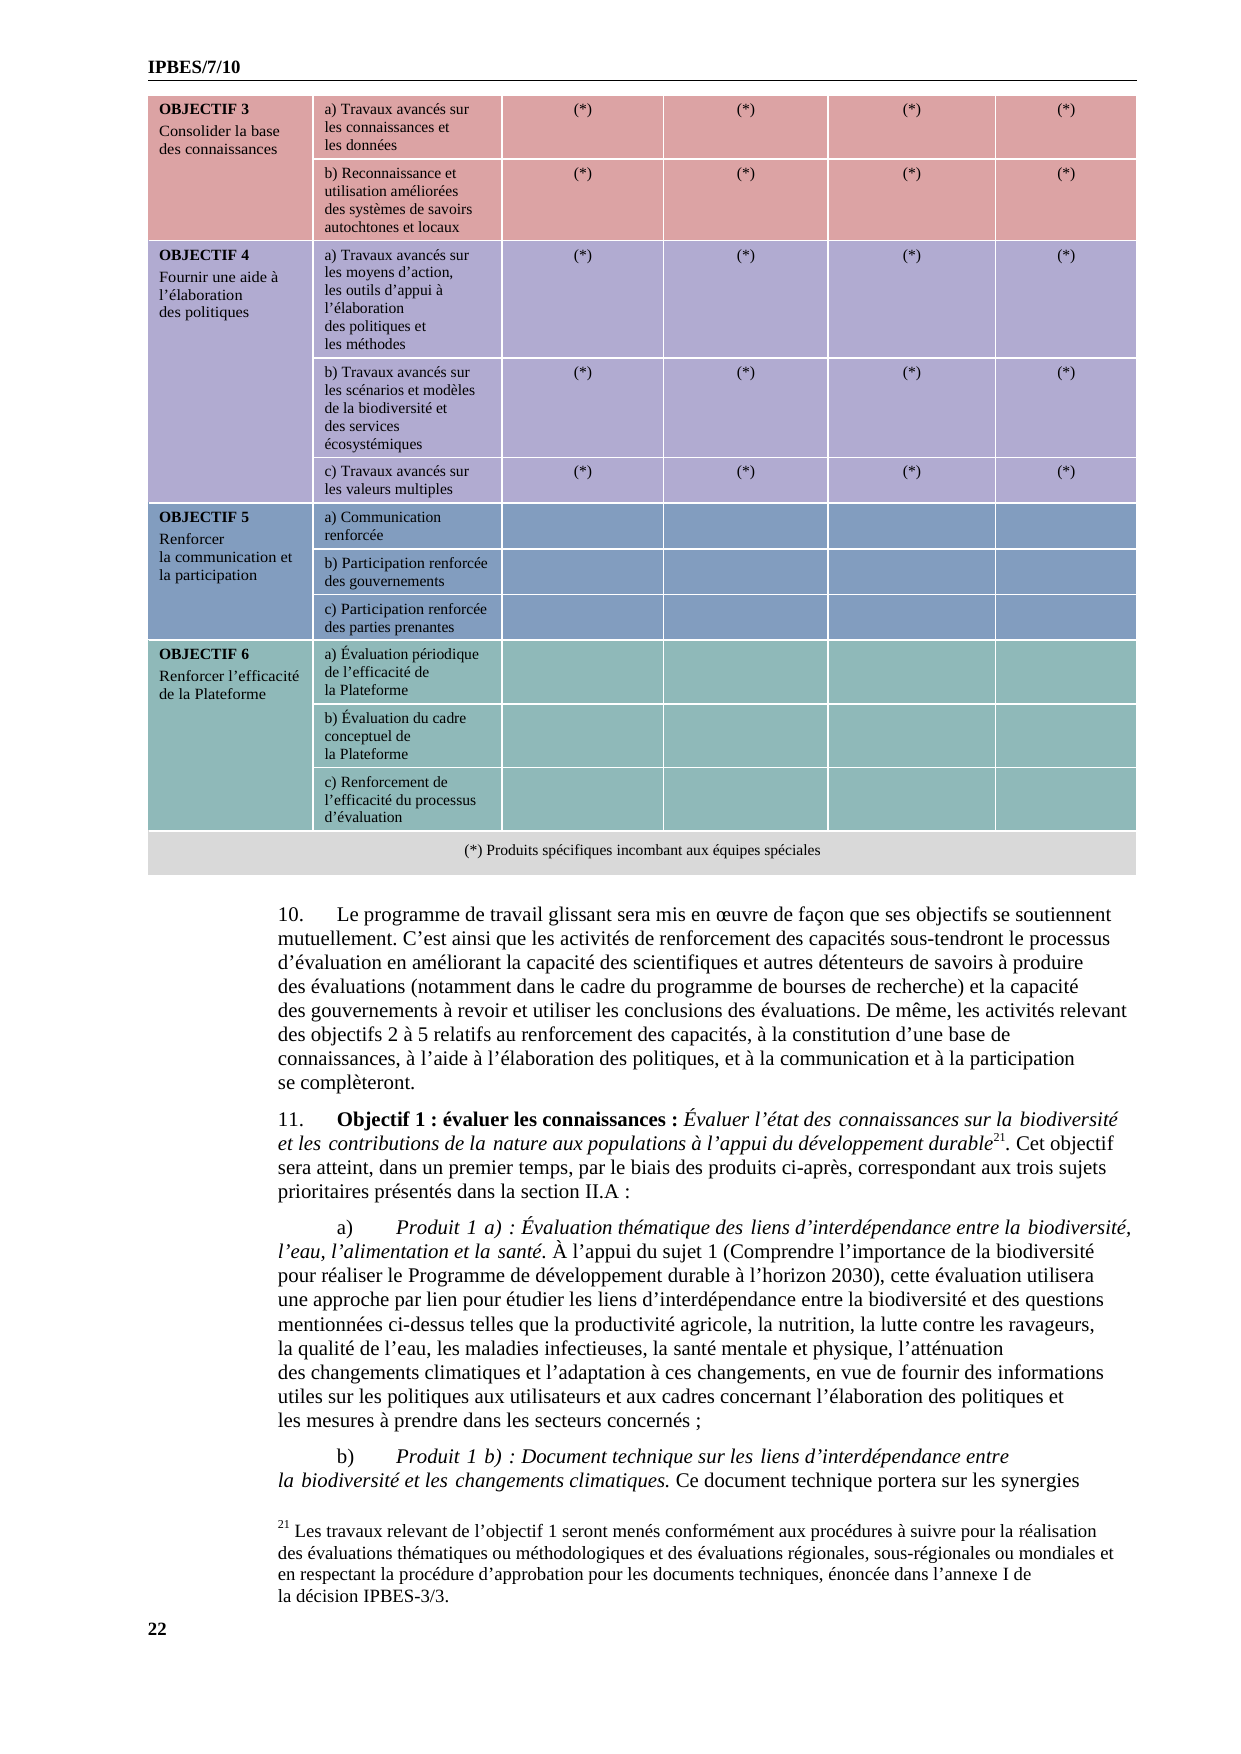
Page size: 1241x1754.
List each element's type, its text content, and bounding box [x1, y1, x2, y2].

table_cell (*) [503, 96, 663, 158]
list Objectif 1 : évaluer les connaissances : Évaluer l’état des connaissances sur la biodiversité et les contributions de la nature aux populations à l’appui du développement durable. Cet objectif sera atteint, dans un premier temps, par le biais des produits ci-après, correspondant aux trois sujets prioritaires présentés dans la section II.A : [278, 1106, 1137, 1203]
table_cell b) Travaux avancés sur les scénarios et modèles de la biodiversité et des services écosystémiques [314, 359, 501, 457]
table_cell [664, 768, 827, 830]
table_cell (*) [829, 359, 995, 457]
table_cell (*) [664, 458, 827, 502]
table_cell OBJECTIF 4 Fournir une aide à l’élaboration des politiques [148, 241, 312, 502]
table_cell [996, 550, 1136, 594]
table_cell [829, 641, 995, 703]
table_cell [664, 641, 827, 703]
table_cell [829, 504, 995, 548]
table_cell [664, 504, 827, 548]
table_cell [664, 550, 827, 594]
table_cell OBJECTIF 5 Renforcer la communication et la participation [148, 503, 312, 639]
table_cell c) Participation renforcée des parties prenantes [314, 595, 501, 639]
table_cell c) Renforcement de l’efficacité du processus d’évaluation [314, 768, 501, 830]
table_cell (*) Produits spécifiques incombant aux équipes spéciales [148, 831, 1136, 875]
table_cell (*) [664, 160, 827, 240]
table_cell a) Travaux avancés sur les moyens d’action, les outils d’appui à l’élaboration des politiques et les méthodes [314, 241, 501, 357]
table_cell [996, 504, 1136, 548]
table_cell [664, 705, 827, 767]
table_cell (*) [503, 458, 663, 502]
table_cell b) Participation renforcée des gouvernements [314, 550, 501, 594]
table_cell (*) [996, 359, 1136, 457]
table_cell (*) [664, 359, 827, 457]
table_cell [664, 595, 827, 639]
table_cell [996, 705, 1136, 767]
table_cell [503, 768, 663, 830]
table_cell [503, 550, 663, 594]
table_cell [503, 504, 663, 548]
table_cell OBJECTIF 6 Renforcer l’efficacité de la Plateforme [148, 641, 312, 830]
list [278, 1444, 1137, 1492]
table_cell (*) [664, 241, 827, 357]
table_cell (*) [829, 458, 995, 502]
table_cell a) Évaluation périodique de l’efficacité de la Plateforme [314, 641, 501, 703]
table_cell OBJECTIF 3 Consolider la base des connaissances [148, 96, 312, 240]
table_cell [829, 768, 995, 830]
table_cell c) Travaux avancés sur les valeurs multiples [314, 458, 501, 502]
table_cell a) Communication renforcée [314, 504, 501, 548]
table_cell (*) [996, 241, 1136, 357]
list Produit 1 a) : Évaluation thématique des liens d’interdépendance entre la biodiversité, l’eau, l’alimentation et la santé. À l’appui du sujet 1 (Comprendre l’importance de la biodiversité pour réaliser le Programme de développement durable à l’horizon 2030), cette évaluation utilisera une approche par lien pour étudier les liens d’interdépendance entre la biodiversité et des questions mentionnées ci-dessus telles que la productivité agricole, la nutrition, la lutte contre les ravageurs, la qualité de l’eau, les maladies infectieuses, la santé mentale et physique, l’atténuation des changements climatiques et l’adaptation à ces changements, en vue de fournir des informations utiles sur les politiques aux utilisateurs et aux cadres concernant l’élaboration des politiques et les mesures à prendre dans les secteurs concernés ; [278, 1215, 1137, 1432]
table_cell (*) [829, 241, 995, 357]
table_cell [996, 768, 1136, 830]
table_cell (*) [503, 359, 663, 457]
list Le programme de travail glissant sera mis en œuvre de façon que ses objectifs se soutiennent mutuellement. C’est ainsi que les activités de renforcement des capacités sous-tendront le processus d’évaluation en améliorant la capacité des scientifiques et autres détenteurs de savoirs à produire des évaluations (notamment dans le cadre du programme de bourses de recherche) et la capacité des gouvernements à revoir et utiliser les conclusions des évaluations. De même, les activités relevant des objectifs 2 à 5 relatifs au renforcement des capacités, à la constitution d’une base de connaissances, à l’aide à l’élaboration des politiques, et à la communication et à la participation se complèteront. [278, 901, 1137, 1094]
table_cell (*) [996, 458, 1136, 502]
table_cell [996, 641, 1136, 703]
table_cell b) Reconnaissance et utilisation améliorées des systèmes de savoirs autochtones et locaux [314, 160, 501, 240]
table_cell [829, 705, 995, 767]
table_cell b) Évaluation du cadre conceptuel de la Plateforme [314, 705, 501, 767]
table_cell [503, 595, 663, 639]
table_cell [829, 595, 995, 639]
table_cell (*) [996, 160, 1136, 240]
table_cell [503, 641, 663, 703]
table_cell (*) [664, 96, 827, 158]
table_cell (*) [829, 96, 995, 158]
table_cell (*) [829, 160, 995, 240]
table_cell a) Travaux avancés sur les connaissances et les données [314, 96, 501, 158]
table_cell (*) [996, 96, 1136, 158]
table_cell (*) [503, 241, 663, 357]
table_cell (*) [503, 160, 663, 240]
table_cell [829, 550, 995, 594]
table_cell [503, 705, 663, 767]
table_cell [996, 595, 1136, 639]
